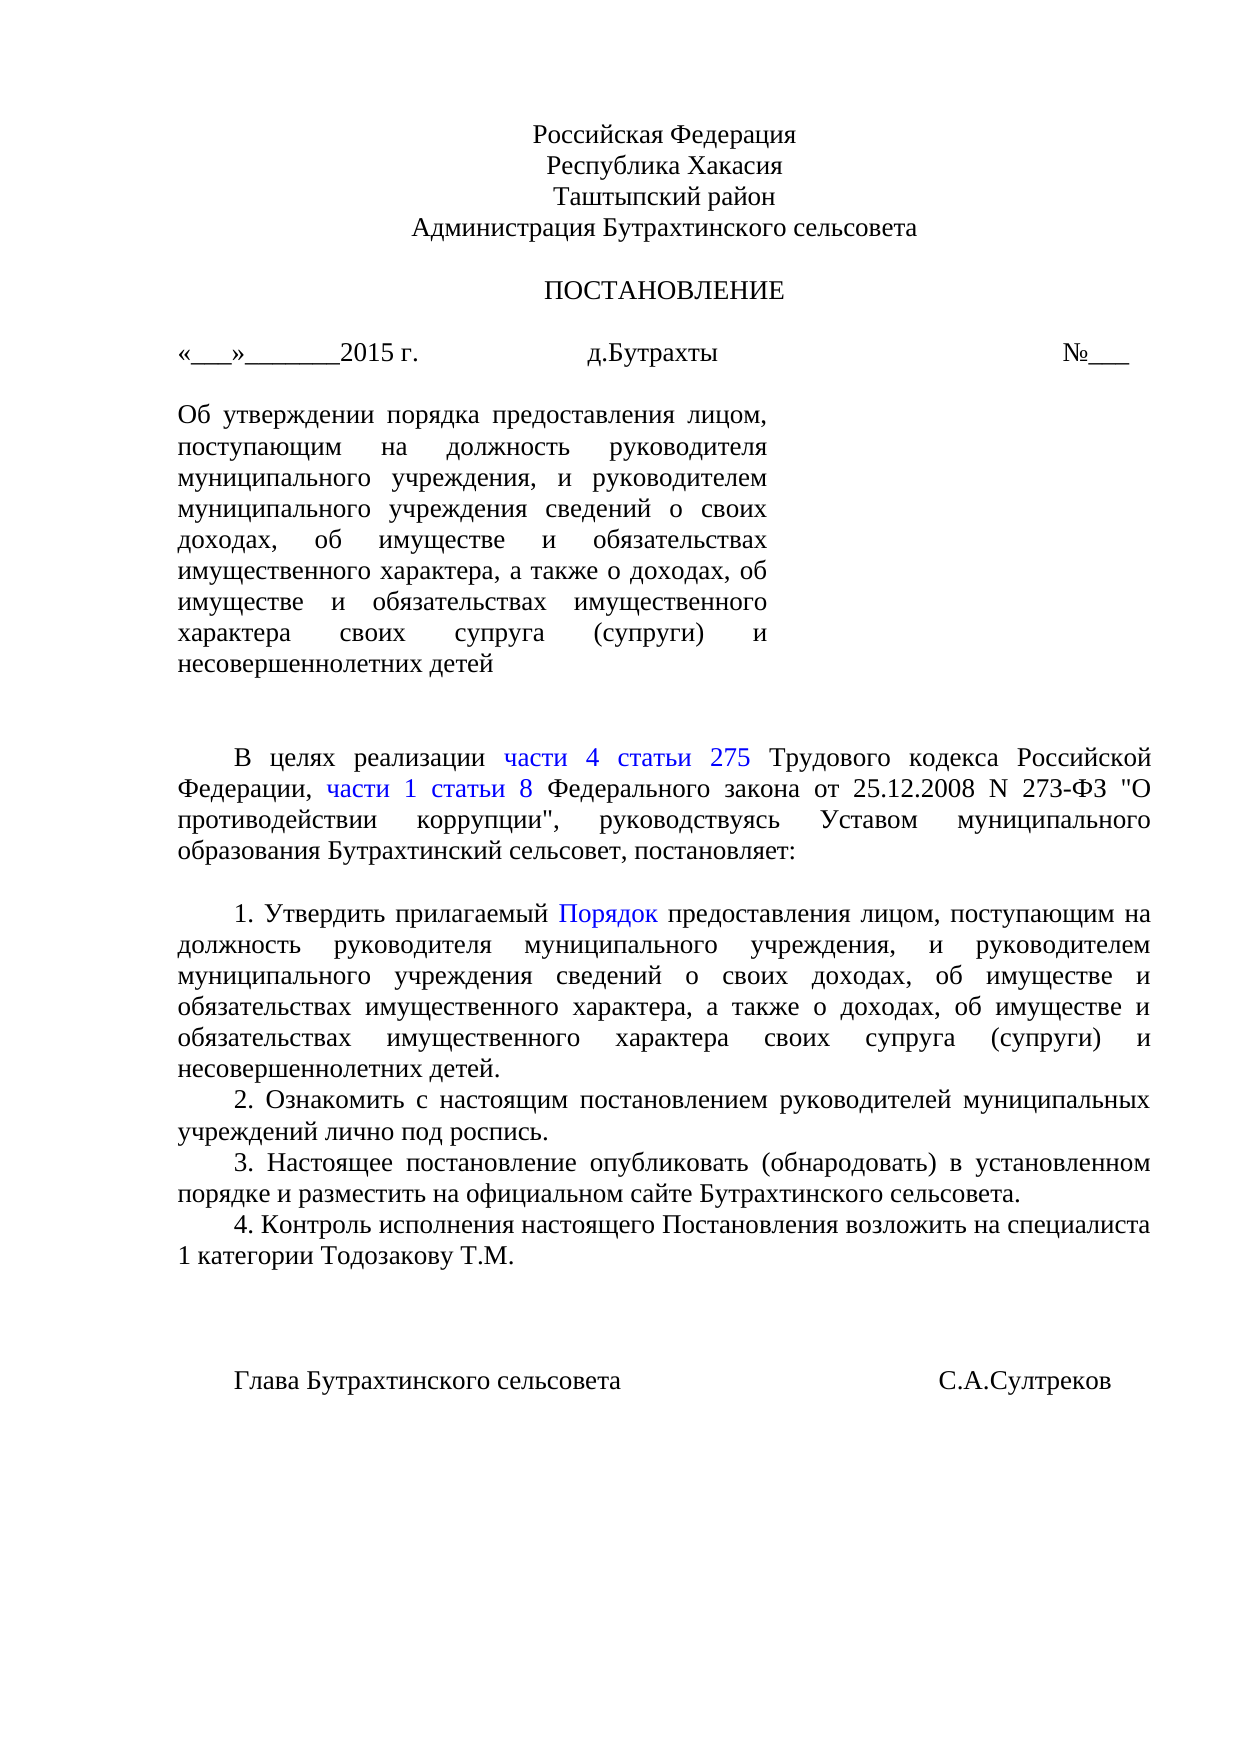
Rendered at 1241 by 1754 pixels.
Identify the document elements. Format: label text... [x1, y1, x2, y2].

text Администрация Бутрахтинского сельсовета [177, 212, 1152, 243]
text 4. Контроль исполнения настоящего Постановления возложить на специалиста 1 категории Тодозакову Т.М. [177, 1208, 1152, 1271]
text Глава Бутрахтинского сельсовета С.А.Султреков [177, 1364, 1152, 1395]
text ПОСТАНОВЛЕНИЕ [177, 274, 1152, 305]
text Республика Хакасия [177, 149, 1152, 180]
text Таштыпский район [177, 180, 1152, 212]
text «___»_______2015 г. д.Бутрахты №___ [177, 336, 1152, 367]
text 1. Утвердить прилагаемый Порядок предоставления лицом, поступающим на должность руководителя муниципального учреждения, и руководителем муниципального учреждения сведений о своих доходах, об имуществе и обязательствах имущественного характера, а также о доходах, об имуществе и обязательствах имущественного характера своих супруга (супруги) и несовершеннолетних детей. [177, 897, 1152, 1084]
text 3. Настоящее постановление опубликовать (обнародовать) в установленном порядке и разместить на официальном сайте Бутрахтинского сельсовета. [177, 1146, 1152, 1208]
text Об утверждении порядка предоставления лицом, поступающим на должность руководителя муниципального учреждения, и руководителем муниципального учреждения сведений о своих доходах, об имуществе и обязательствах имущественного характера, а также о доходах, об имуществе и обязательствах имущественного характера своих супруга (супруги) и несовершеннолетних детей [177, 398, 768, 679]
text В целях реализации части 4 статьи 275 Трудового кодекса Российской Федерации, части 1 статьи 8 Федерального закона от 25.12.2008 N 273-ФЗ "О противодействии коррупции", руководствуясь Уставом муниципального образования Бутрахтинский сельсовет, постановляет: [177, 741, 1152, 866]
text 2. Ознакомить с настоящим постановлением руководителей муниципальных учреждений лично под роспись. [177, 1084, 1152, 1146]
text Российская Федерация [177, 118, 1152, 149]
